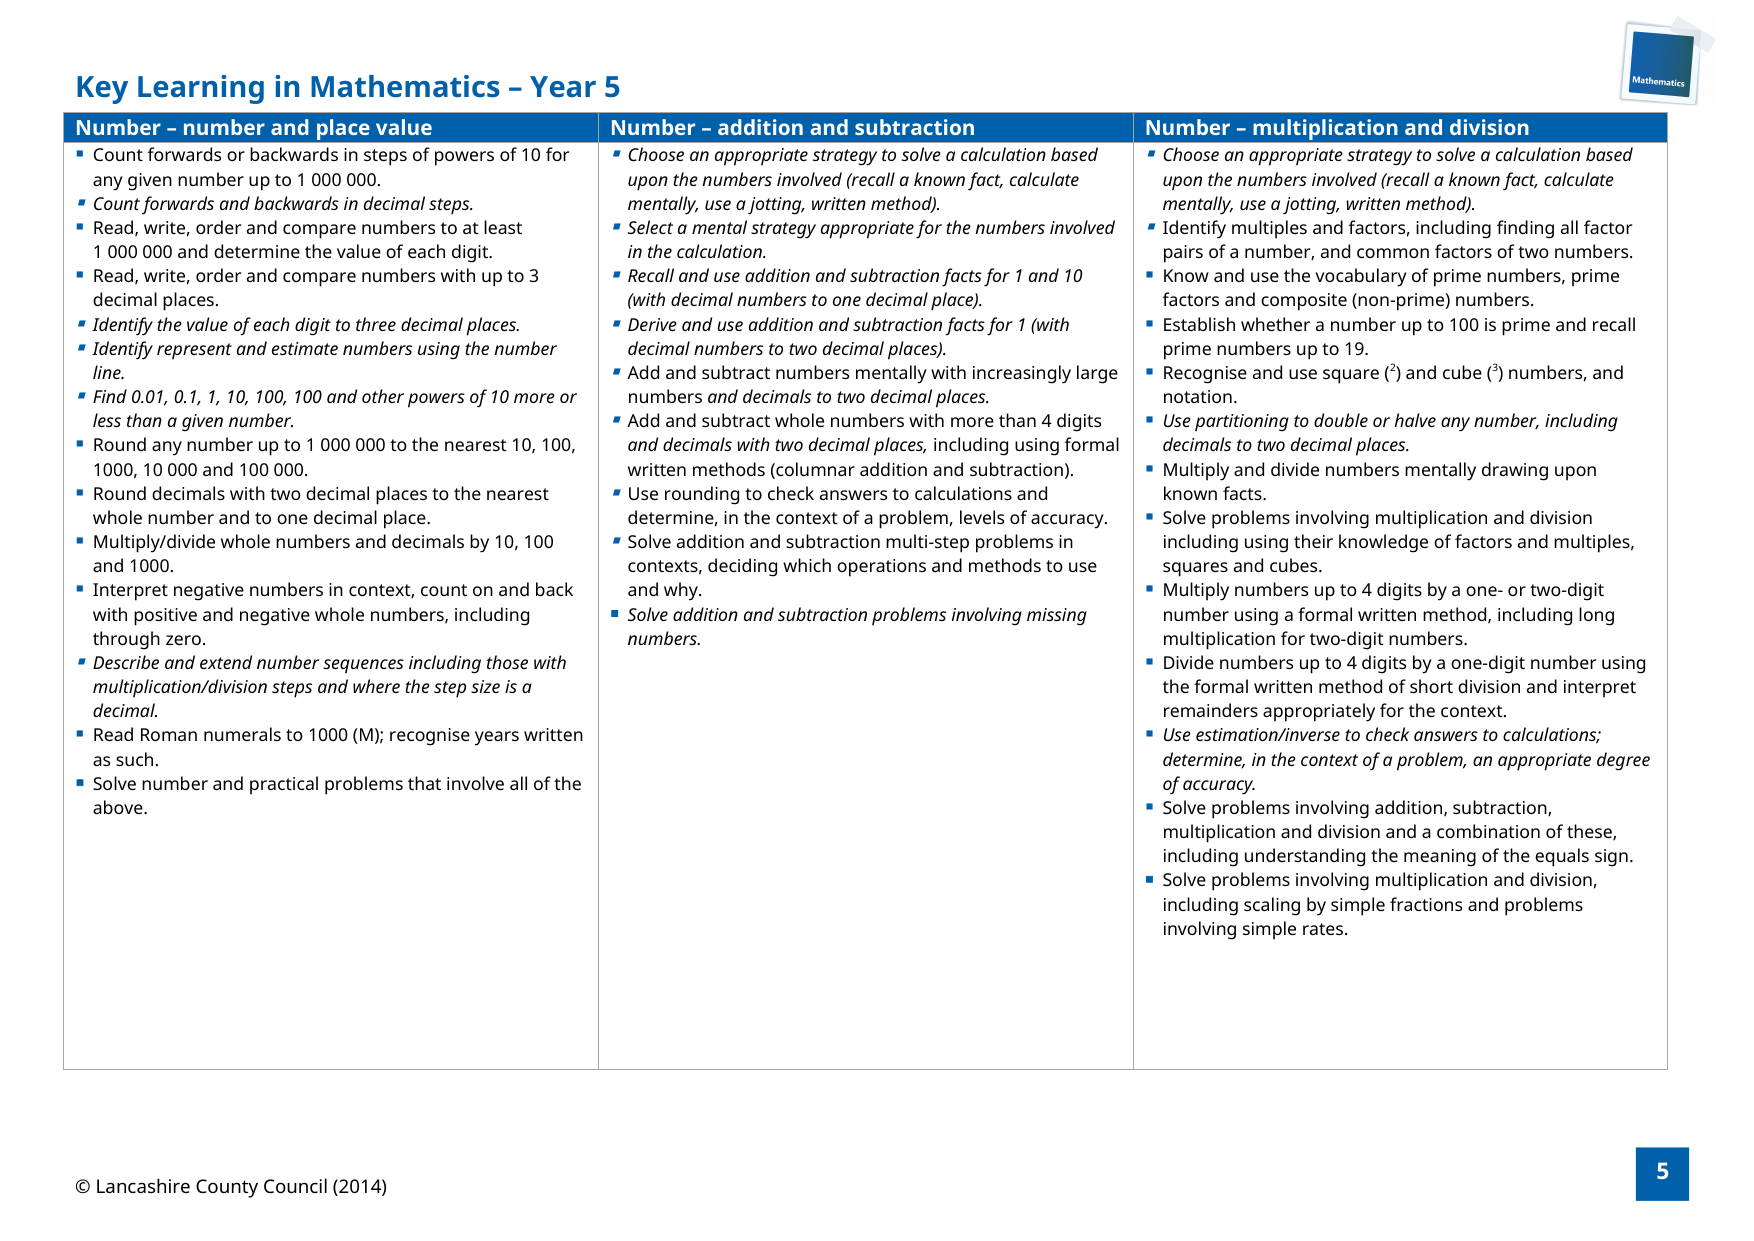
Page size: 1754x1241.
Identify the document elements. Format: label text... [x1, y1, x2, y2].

table_header Number – addition and subtraction [599, 113, 1133, 142]
table_header Number – multiplication and division [1134, 113, 1667, 142]
table_header Number – number and place value [64, 113, 598, 142]
table_cell Count forwards or backwards in steps of powers of 10 for any given number up to 1 000 000. Count forwards and backwards in decimal steps. Read, write, order and compare numbers to at least 1 000 000 and determine the value of each digit. Read, write, order and compare numbers with up to 3 decimal places. Identify the value of each digit to three decimal places. Identify represent and estimate numbers using the number line. Find 0.01, 0.1, 1, 10, 100, 100 and other powers of 10 more or less than a given number. Round any number up to 1 000 000 to the nearest 10, 100, 1000, 10 000 and 100 000. Round decimals with two decimal places to the nearest whole number and to one decimal place. Multiply/divide whole numbers and decimals by 10, 100 and 1000. Interpret negative numbers in context, count on and back with positive and negative whole numbers, including through zero. Describe and extend number sequences including those with multiplication/division steps and where the step size is a decimal. Read Roman numerals to 1000 (M); recognise years written as such. Solve number and practical problems that involve all of the above. [64, 143, 598, 1069]
picture [1618, 16, 1716, 106]
table_cell Choose an appropriate strategy to solve a calculation based upon the numbers involved (recall a known fact, calculate mentally, use a jotting, written method). Identify multiples and factors, including finding all factor pairs of a number, and common factors of two numbers. Know and use the vocabulary of prime numbers, prime factors and composite (non-prime) numbers. Establish whether a number up to 100 is prime and recall prime numbers up to 19. Recognise and use square (2) and cube (3) numbers, and notation. Use partitioning to double or halve any number, including decimals to two decimal places. Multiply and divide numbers mentally drawing upon known facts. Solve problems involving multiplication and division including using their knowledge of factors and multiples, squares and cubes. Multiply numbers up to 4 digits by a one- or two-digit number using a formal written method, including long multiplication for two-digit numbers. Divide numbers up to 4 digits by a one-digit number using the formal written method of short division and interpret remainders appropriately for the context. Use estimation/inverse to check answers to calculations; determine, in the context of a problem, an appropriate degree of accuracy. Solve problems involving addition, subtraction, multiplication and division and a combination of these, including understanding the meaning of the equals sign. Solve problems involving multiplication and division, including scaling by simple fractions and problems involving simple rates. [1134, 143, 1667, 1069]
table_cell Choose an appropriate strategy to solve a calculation based upon the numbers involved (recall a known fact, calculate mentally, use a jotting, written method). Select a mental strategy appropriate for the numbers involved in the calculation. Recall and use addition and subtraction facts for 1 and 10 (with decimal numbers to one decimal place). Derive and use addition and subtraction facts for 1 (with decimal numbers to two decimal places). Add and subtract numbers mentally with increasingly large numbers and decimals to two decimal places. Add and subtract whole numbers with more than 4 digits and decimals with two decimal places, including using formal written methods (columnar addition and subtraction). Use rounding to check answers to calculations and determine, in the context of a problem, levels of accuracy. Solve addition and subtraction multi-step problems in contexts, deciding which operations and methods to use and why. Solve addition and subtraction problems involving missing numbers. [599, 143, 1133, 1069]
